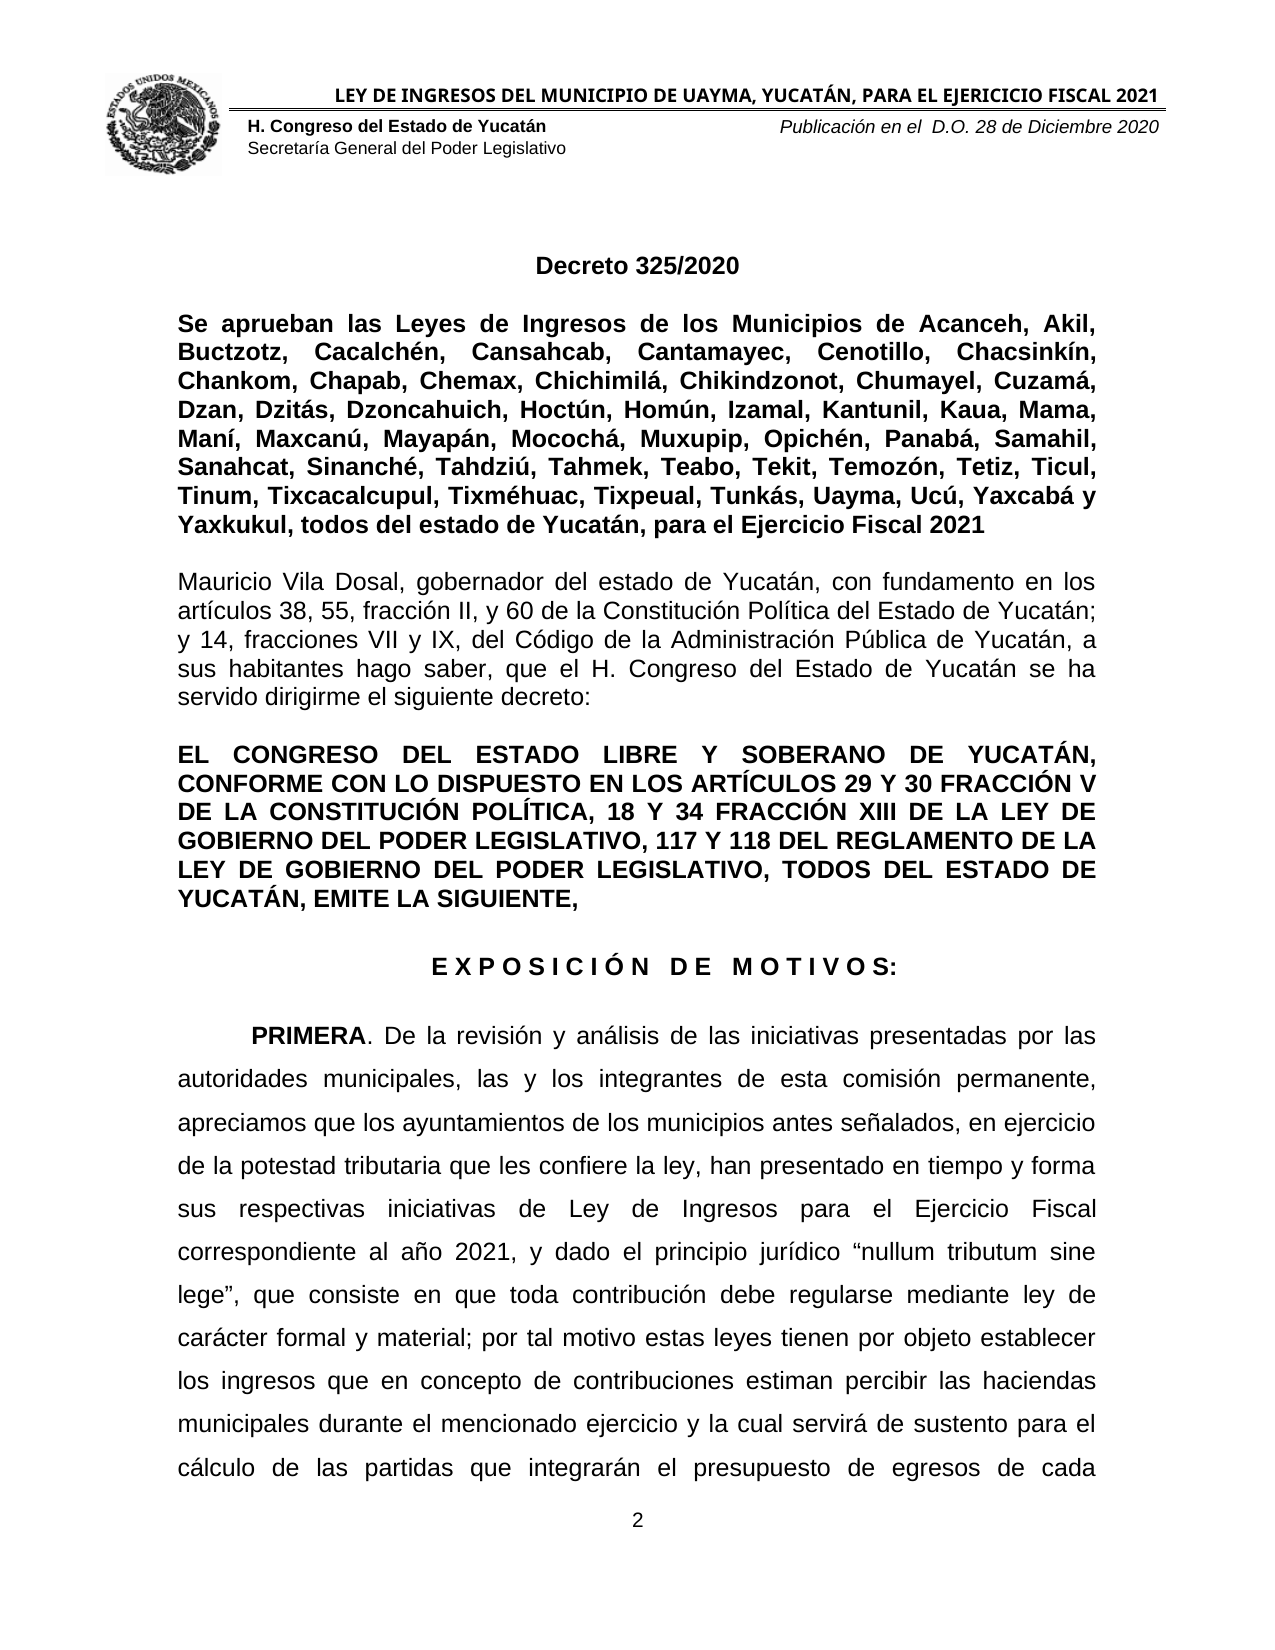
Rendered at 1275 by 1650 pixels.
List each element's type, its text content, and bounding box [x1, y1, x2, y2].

text Mauricio Vila Dosal, gobernador del estado de Yucatán, con fundamento en los artículos 38, 55, fracción II, y 60 de la Constitución Política del Estado de Yucatán; y 14, fracciones VII y IX, del Código de la Administración Pública de Yucatán, a sus habitantes hago saber, que el H. Congreso del Estado de Yucatán se ha servido dirigirme el siguiente decreto: [177, 567, 1098, 711]
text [177, 1021, 1098, 1481]
text E X P O S I C I Ó N D E M O T I V O S: [177, 952, 1092, 981]
text EL CONGRESO DEL ESTADO LIBRE Y SOBERANO DE YUCATÁN, CONFORME CON LO DISPUESTO EN LOS ARTÍCULOS 29 Y 30 FRACCIÓN V DE LA CONSTITUCIÓN POLÍTICA, 18 Y 34 FRACCIÓN XIII DE LA LEY DE GOBIERNO DEL PODER LEGISLATIVO, 117 Y 118 DEL REGLAMENTO DE LA LEY DE GOBIERNO DEL PODER LEGISLATIVO, TODOS DEL ESTADO DE YUCATÁN, EMITE LA SIGUIENTE, [177, 740, 1098, 912]
text Decreto 325/2020 [177, 251, 1098, 280]
text Se aprueban las Leyes de Ingresos de los Municipios de Acanceh, Akil, Buctzotz, Cacalchén, Cansahcab, Cantamayec, Cenotillo, Chacsinkín, Chankom, Chapab, Chemax, Chichimilá, Chikindzonot, Chumayel, Cuzamá, Dzan, Dzitás, Dzoncahuich, Hoctún, Homún, Izamal, Kantunil, Kaua, Mama, Maní, Maxcanú, Mayapán, Mocochá, Muxupip, Opichén, Panabá, Samahil, Sanahcat, Sinanché, Tahdziú, Tahmek, Teabo, Tekit, Temozón, Tetiz, Ticul, Tinum, Tixcacalcupul, Tixméhuac, Tixpeual, Tunkás, Uayma, Ucú, Yaxcabá y Yaxkukul, todos del estado de Yucatán, para el Ejercicio Fiscal 2021 [177, 308, 1098, 538]
